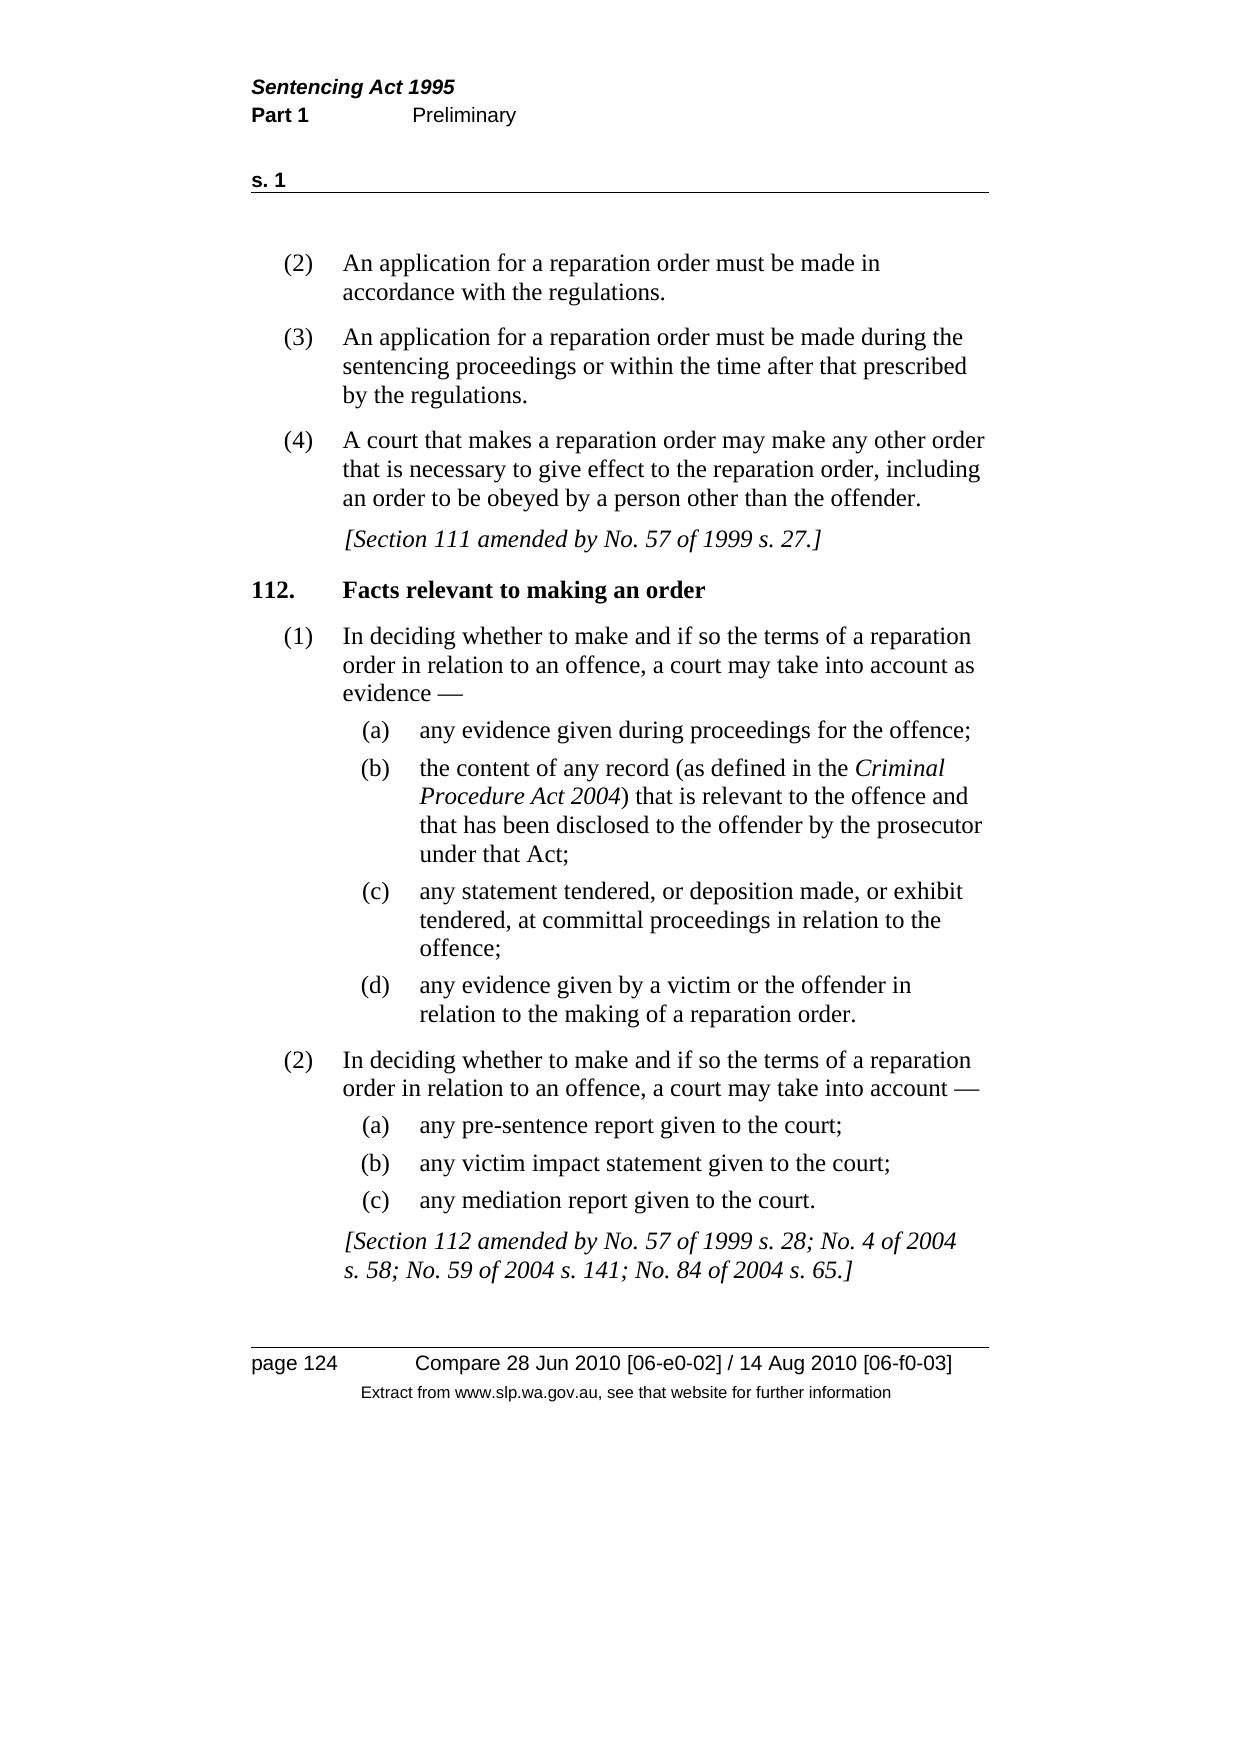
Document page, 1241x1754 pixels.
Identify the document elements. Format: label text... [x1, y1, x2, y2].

text [Section 111 amended by No. 57 of 1999 s. 27.] [251, 524, 989, 553]
text (4) A court that makes a reparation order may make any other order that is necessary to give effect to the reparation order, including an order to be obeyed by a person other than the offender. [251, 425, 989, 511]
text (1) In deciding whether to make and if so the terms of a reparation order in relation to an offence, a court may take into account as evidence — [251, 621, 989, 707]
text (a) any evidence given during proceedings for the offence; [251, 716, 989, 744]
text (2) In deciding whether to make and if so the terms of a reparation order in relation to an offence, a court may take into account — [251, 1045, 989, 1102]
text (c) any statement tendered, or deposition made, or exhibit tendered, at committal proceedings in relation to the offence; [251, 876, 989, 962]
text [Section 112 amended by No. 57 of 1999 s. 28; No. 4 of 2004 s. 58; No. 59 of 2004 s. 141; No. 84 of 2004 s. 65.] [251, 1226, 989, 1283]
text (2) An application for a reparation order must be made in accordance with the regulations. [251, 248, 989, 306]
text (a) any pre-sentence report given to the court; [251, 1111, 989, 1139]
text (b) the content of any record (as defined in the Criminal Procedure Act 2004) that is relevant to the offence and that has been disclosed to the offender by the prosecutor under that Act; [251, 753, 989, 868]
text (d) any evidence given by a victim or the offender in relation to the making of a reparation order. [251, 971, 989, 1028]
text (c) any mediation report given to the court. [251, 1185, 989, 1213]
text (b) any victim impact statement given to the court; [251, 1148, 989, 1176]
text (3) An application for a reparation order must be made during the sentencing proceedings or within the time after that prescribed by the regulations. [251, 322, 989, 408]
subtitle 112. Facts relevant to making an order [251, 576, 989, 604]
